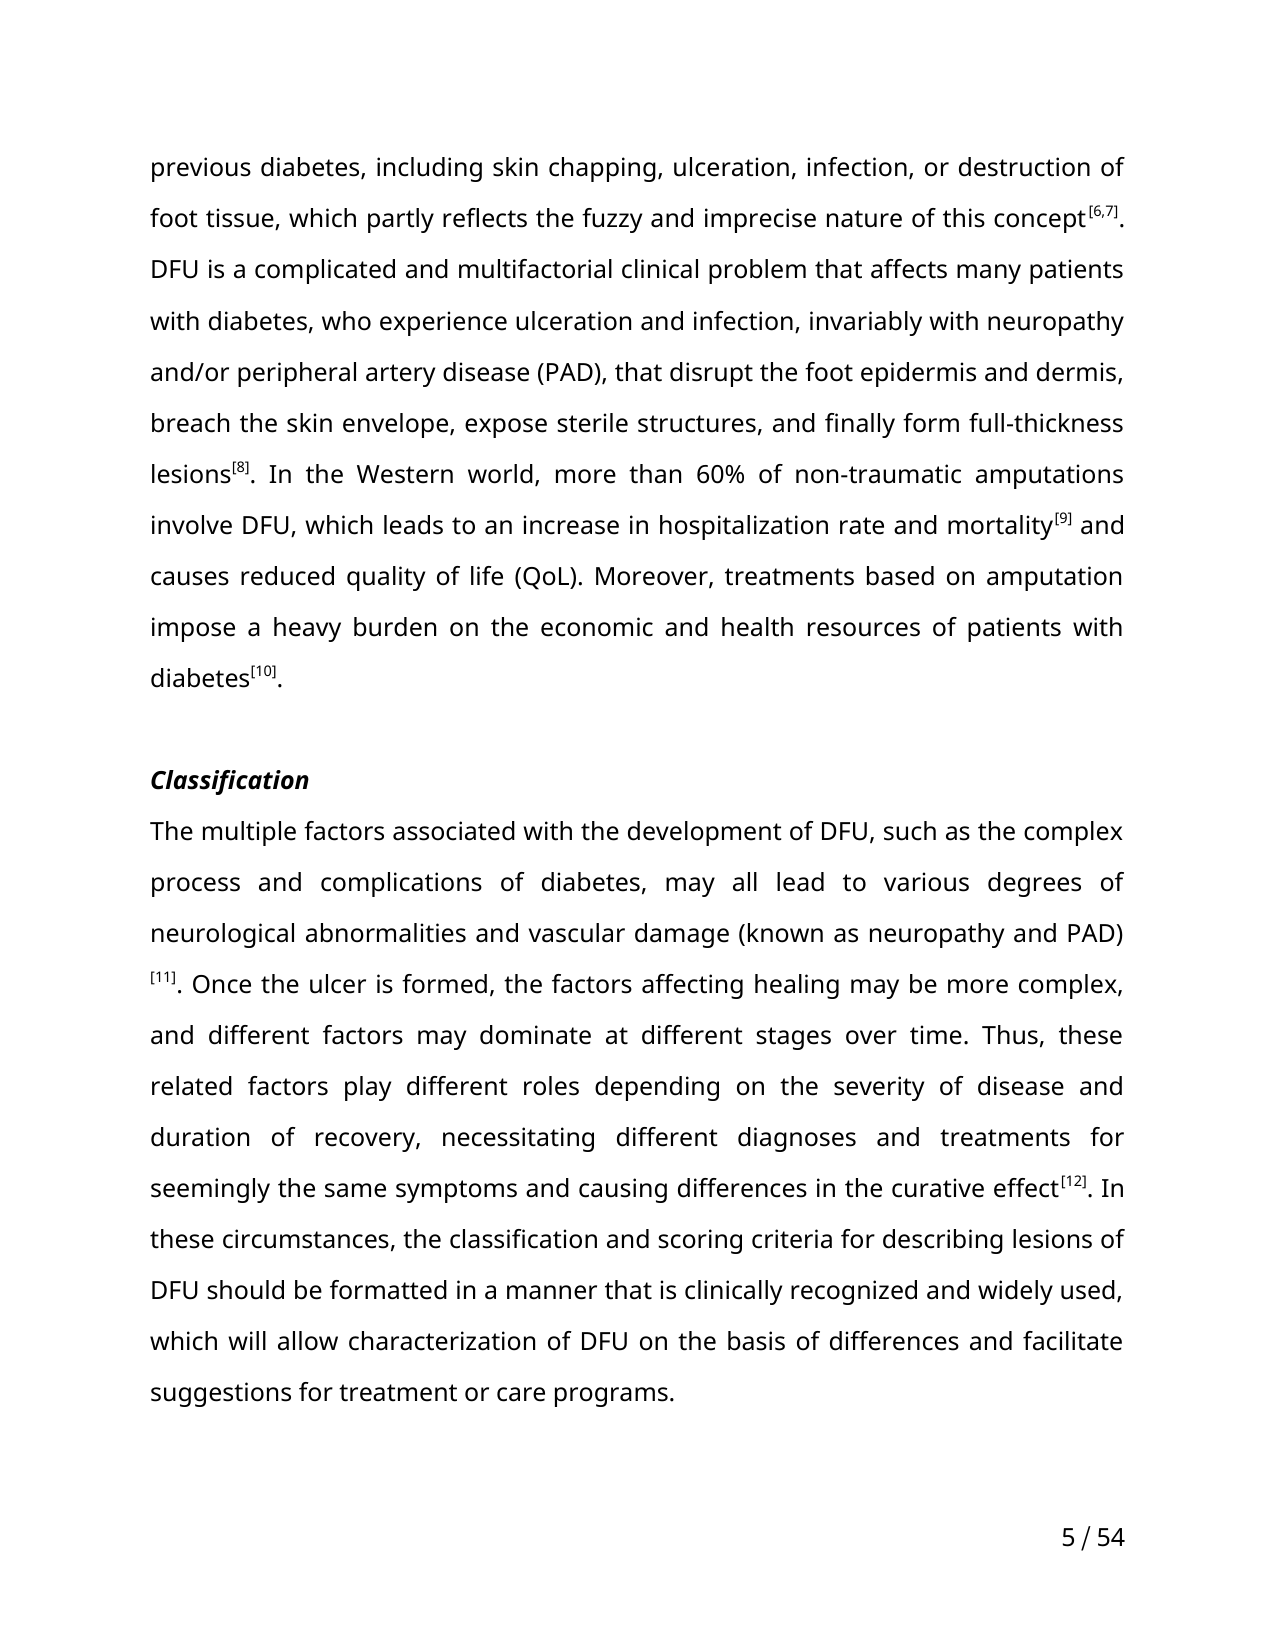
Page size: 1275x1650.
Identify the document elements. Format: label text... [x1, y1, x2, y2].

text The multiple factors associated with the development of DFU, such as the complex process and complications of diabetes, may all lead to various degrees of neurological abnormalities and vascular damage (known as neuropathy and PAD)[11]. Once the ulcer is formed, the factors affecting healing may be more complex, and different factors may dominate at different stages over time. Thus, these related factors play different roles depending on the severity of disease and duration of recovery, necessitating different diagnoses and treatments for seemingly the same symptoms and causing differences in the curative effect[12]. In these circumstances, the classification and scoring criteria for describing lesions of DFU should be formatted in a manner that is clinically recognized and widely used, which will allow characterization of DFU on the basis of differences and facilitate suggestions for treatment or care programs. [150, 813, 1125, 1409]
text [150, 150, 1125, 694]
text Classification [150, 762, 1125, 797]
